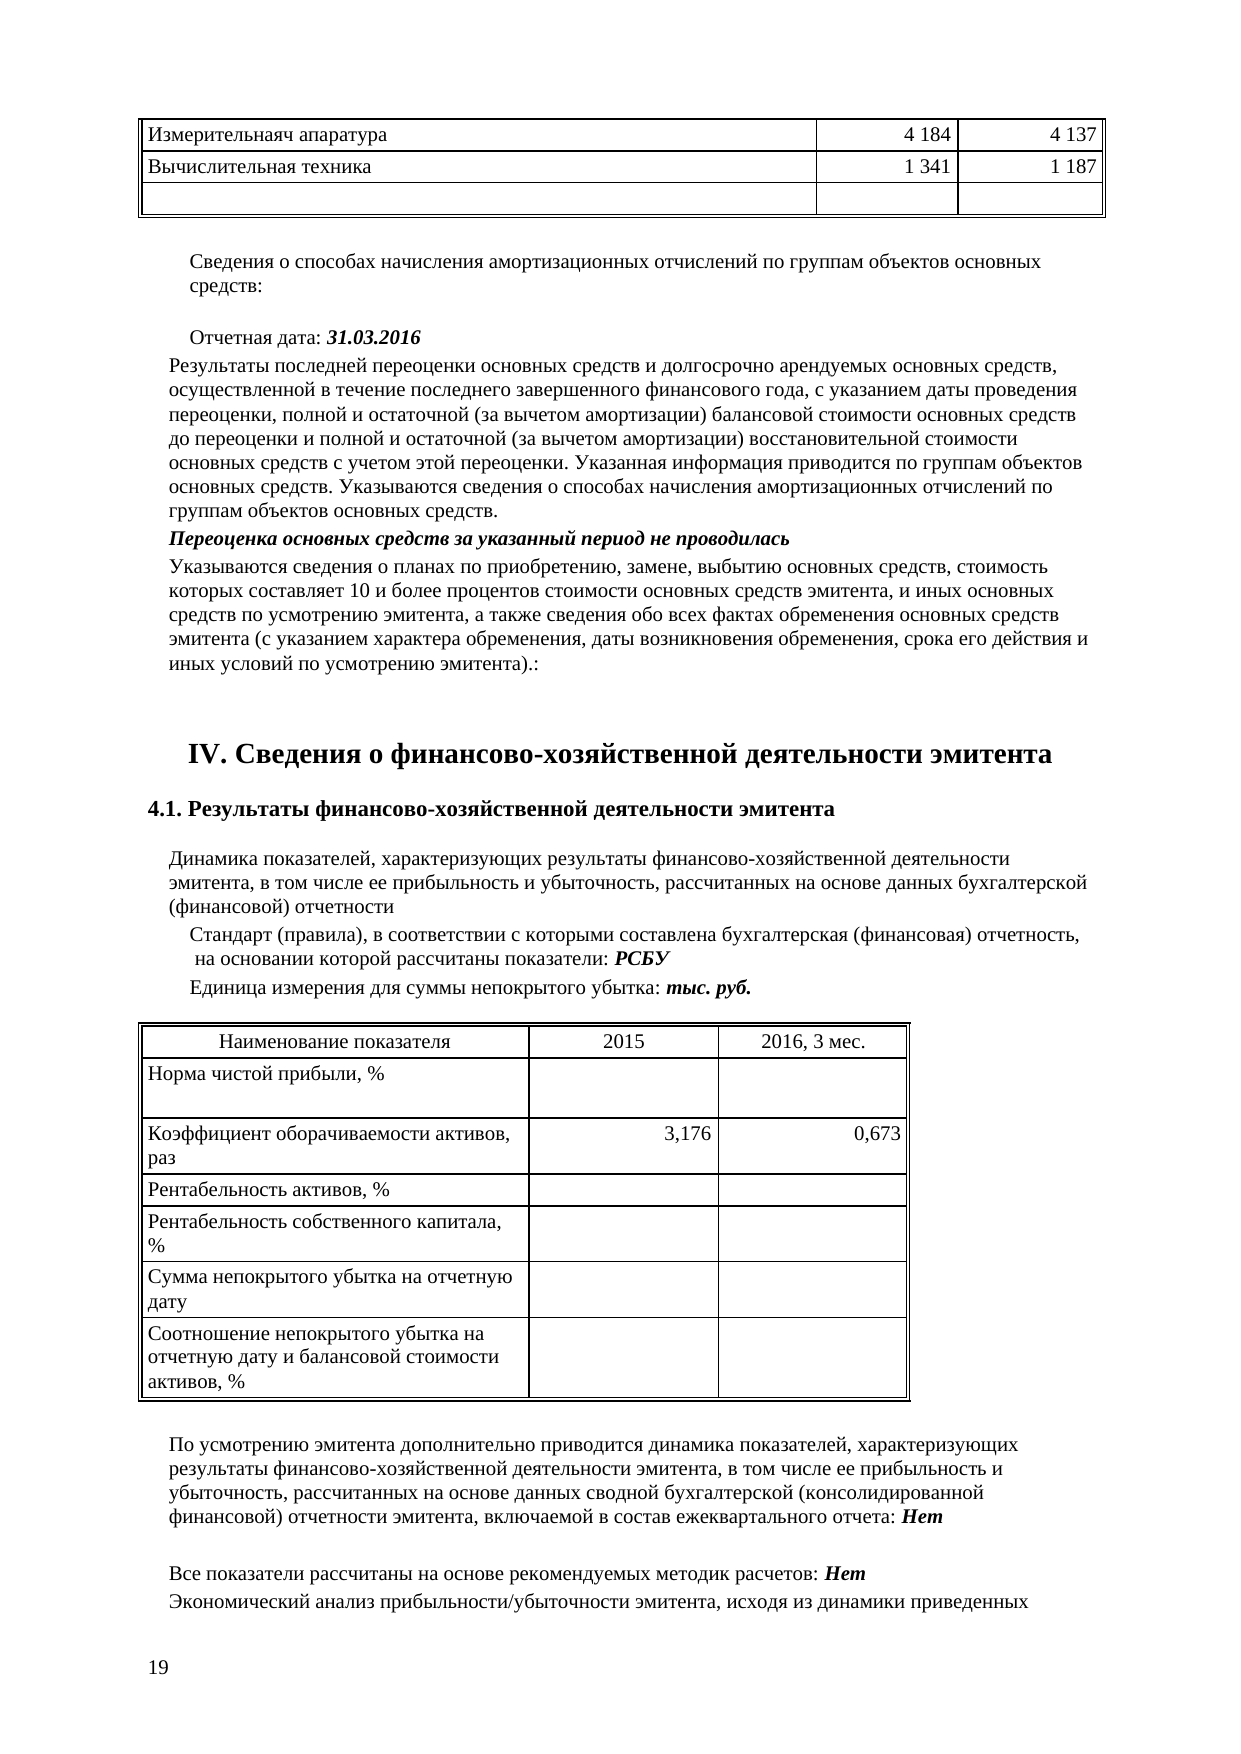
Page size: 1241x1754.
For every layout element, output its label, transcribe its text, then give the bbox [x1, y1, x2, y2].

table_cell Коэффициент оборачиваемости активов, раз [143, 1119, 528, 1173]
table_cell [719, 1262, 906, 1317]
table_cell [719, 1207, 906, 1261]
table_cell Вычислительная техника [143, 152, 816, 182]
subtitle 4.1. Результаты финансово-хозяйственной деятельности эмитента [148, 794, 1092, 821]
subtitle Динамика показателей, характеризующих результаты финансово-хозяйственной деятельности эмитента, в том числе ее прибыльность и убыточность, рассчитанных на основе данных бухгалтерской (финансовой) отчетности [168, 846, 1092, 918]
text Указываются сведения о планах по приобретению, замене, выбытию основных средств, стоимость которых составляет 10 и более процентов стоимости основных средств эмитента, и иных основных средств по усмотрению эмитента, а также сведения обо всех фактах обременения основных средств эмитента (с указанием характера обременения, даты возникновения обременения, срока его действия и иных условий по усмотрению эмитента).: [168, 554, 1092, 698]
text По усмотрению эмитента дополнительно приводится динамика показателей, характеризующих результаты финансово-хозяйственной деятельности эмитента, в том числе ее прибыльность и убыточность, рассчитанных на основе данных сводной бухгалтерской (консолидированной финансовой) отчетности эмитента, включаемой в состав ежеквартального отчета: Нет [168, 1432, 1092, 1528]
table_cell 3,176 [530, 1119, 718, 1173]
table_cell [817, 183, 957, 214]
table_cell Соотношение непокрытого убытка на отчетную дату и балансовой стоимости активов, % [143, 1318, 528, 1397]
table_cell [719, 1318, 906, 1397]
table_header 2016, 3 мес. [719, 1027, 906, 1057]
text Результаты последней переоценки основных средств и долгосрочно арендуемых основных средств, осуществленной в течение последнего завершенного финансового года, с указанием даты проведения переоценки, полной и остаточной (за вычетом амортизации) балансовой стоимости основных средств до переоценки и полной и остаточной (за вычетом амортизации) восстановительной стоимости основных средств с учетом этой переоценки. Указанная информация приводится по группам объектов основных средств. Указываются сведения о способах начисления амортизационных отчислений по группам объектов основных средств. [168, 353, 1092, 522]
text Переоценка основных средств за указанный период не проводилась [168, 526, 1092, 550]
text Стандарт (правила), в соответствии с которыми составлена бухгалтерская (финансовая) отчетность, на основании которой рассчитаны показатели: РСБУ [189, 922, 1092, 970]
table_cell [530, 1175, 718, 1205]
table_cell [719, 1175, 906, 1205]
table_cell Измерительнаяч апаратура [143, 120, 816, 150]
table_cell [959, 183, 1102, 214]
subtitle IV. Сведения о финансово-хозяйственной деятельности эмитента [148, 736, 1092, 769]
table_header Наименование показателя [143, 1027, 528, 1057]
table_cell Сумма непокрытого убытка на отчетную дату [143, 1262, 528, 1317]
table_cell 1 341 [817, 152, 957, 182]
table_cell 1 187 [959, 152, 1102, 182]
table_cell [530, 1318, 718, 1397]
text Отчетная дата: 31.03.2016 [189, 325, 1092, 349]
text Все показатели рассчитаны на основе рекомендуемых методик расчетов: Нет [168, 1560, 1092, 1584]
table_cell [530, 1059, 718, 1117]
table_header 2015 [530, 1027, 718, 1057]
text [168, 1589, 1092, 1613]
table_cell 4 184 [817, 120, 957, 150]
text Сведения о способах начисления амортизационных отчислений по группам объектов основных средств: [189, 249, 1092, 321]
table_cell [530, 1262, 718, 1317]
table_cell 4 137 [959, 120, 1102, 150]
table_cell Рентабельность собственного капитала, % [143, 1207, 528, 1261]
table_cell Норма чистой прибыли, % [143, 1059, 528, 1117]
table_cell [530, 1207, 718, 1261]
table_cell [143, 183, 816, 214]
table_cell 0,673 [719, 1119, 906, 1173]
table_cell [719, 1059, 906, 1117]
table_cell Рентабельность активов, % [143, 1175, 528, 1205]
text Единица измерения для суммы непокрытого убытка: тыс. руб. [189, 974, 1092, 999]
